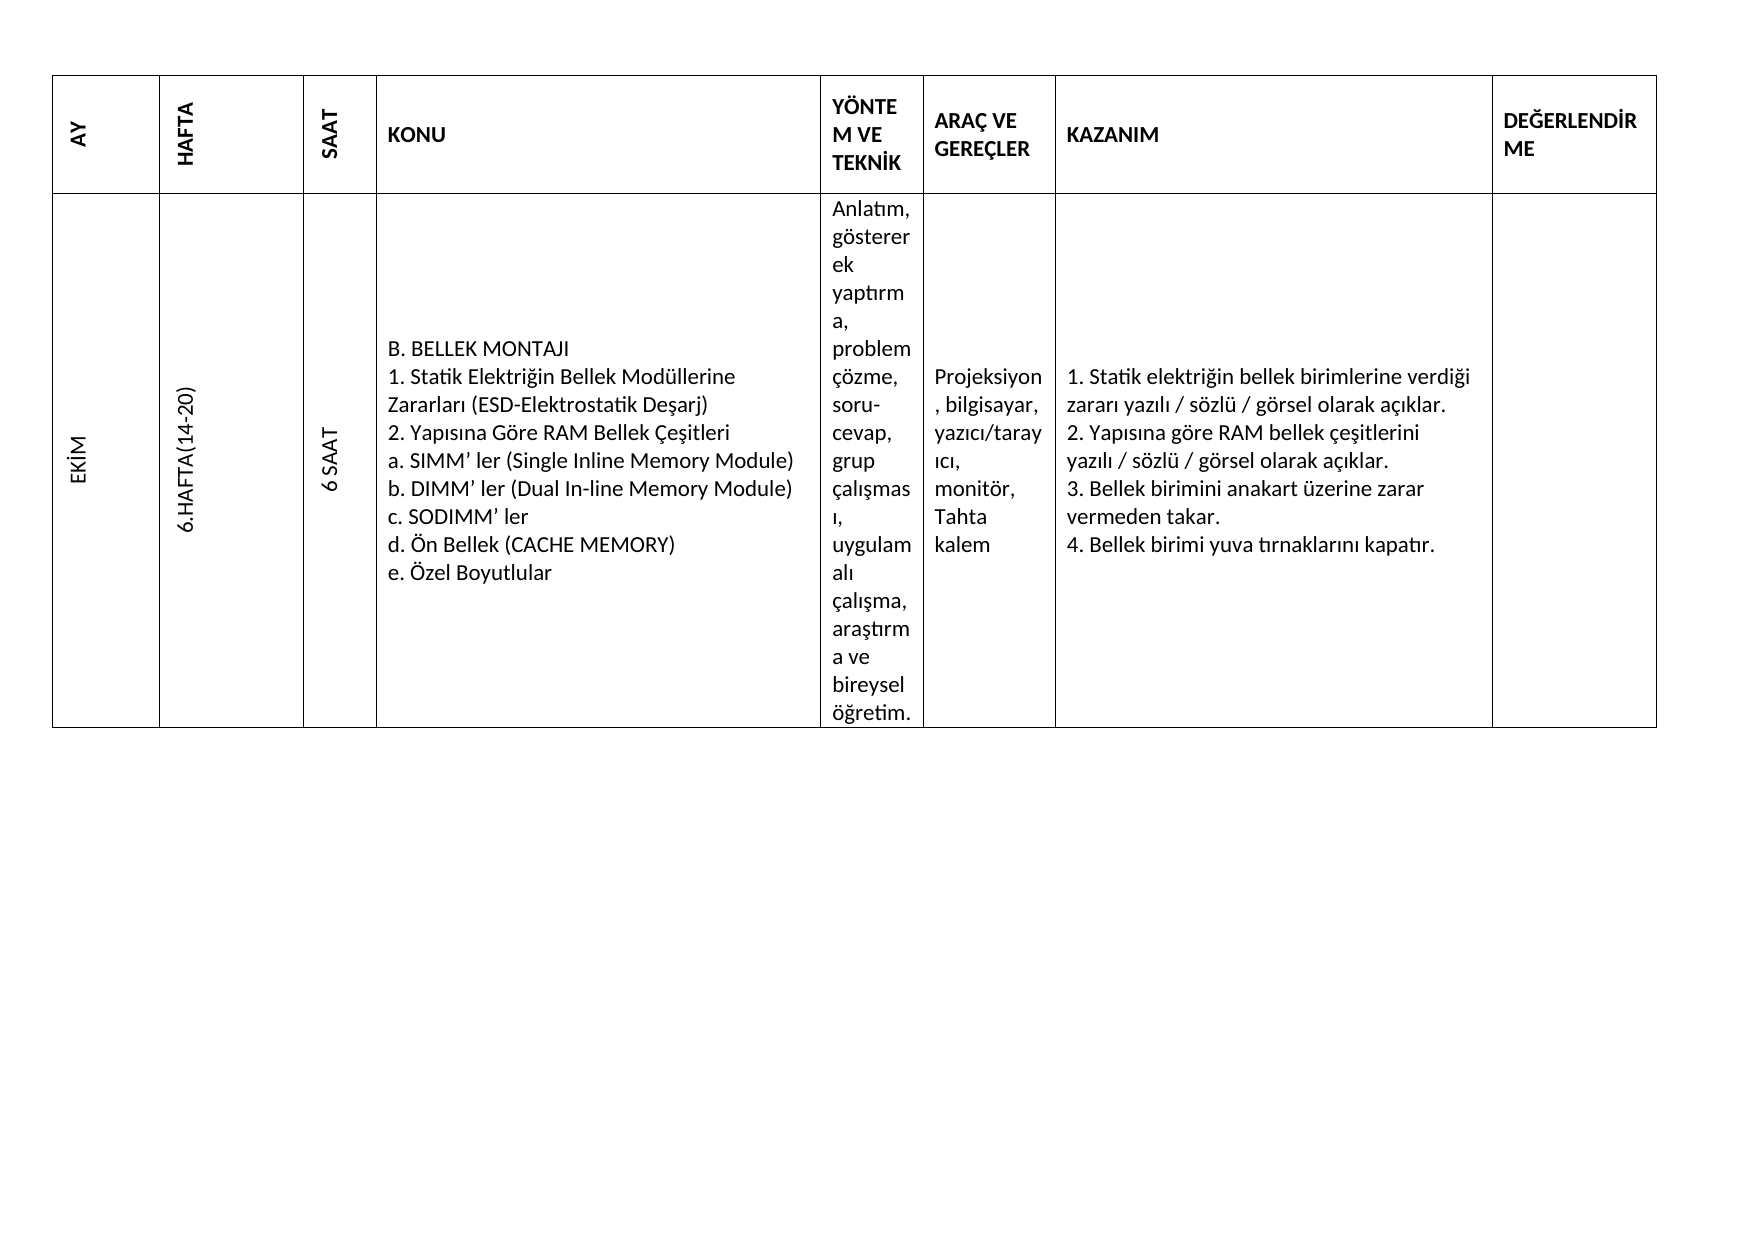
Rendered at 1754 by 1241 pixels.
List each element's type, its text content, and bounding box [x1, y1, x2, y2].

table_cell EKİM [53, 194, 159, 727]
table_header ARAÇ VE GEREÇLER [924, 76, 1055, 193]
table_header YÖNTEM VE TEKNİK [821, 76, 923, 193]
table_cell 1. Statik elektriğin bellek birimlerine verdiği zararı yazılı / sözlü / görsel olarak açıklar. 2. Yapısına göre RAM bellek çeşitlerini yazılı / sözlü / görsel olarak açıklar. 3. Bellek birimini anakart üzerine zarar vermeden takar. 4. Bellek birimi yuva tırnaklarını kapatır. [1056, 194, 1492, 727]
table_header AY [53, 76, 159, 193]
table_header KONU [377, 76, 820, 193]
table_cell 6.HAFTA(14-20) [160, 194, 303, 727]
table_cell [1493, 194, 1656, 727]
table_cell Projeksiyon, bilgisayar, yazıcı/tarayıcı, monitör, Tahta kalem [924, 194, 1055, 727]
table_header SAAT [304, 76, 376, 193]
table_header DEĞERLENDİRME [1493, 76, 1656, 193]
table_cell B. BELLEK MONTAJI 1. Statik Elektriğin Bellek Modüllerine Zararları (ESD-Elektrostatik Deşarj) 2. Yapısına Göre RAM Bellek Çeşitleri a. SIMM’ ler (Single Inline Memory Module) b. DIMM’ ler (Dual In-line Memory Module) c. SODIMM’ ler d. Ön Bellek (CACHE MEMORY) e. Özel Boyutlular [377, 194, 820, 727]
table_header HAFTA [160, 76, 303, 193]
table_header KAZANIM [1056, 76, 1492, 193]
table_cell 6 SAAT [304, 194, 376, 727]
table_cell Anlatım, göstererek yaptırma, problem çözme, soru-cevap, grup çalışması, uygulamalı çalışma, araştırma ve bireysel öğretim. [821, 194, 923, 727]
